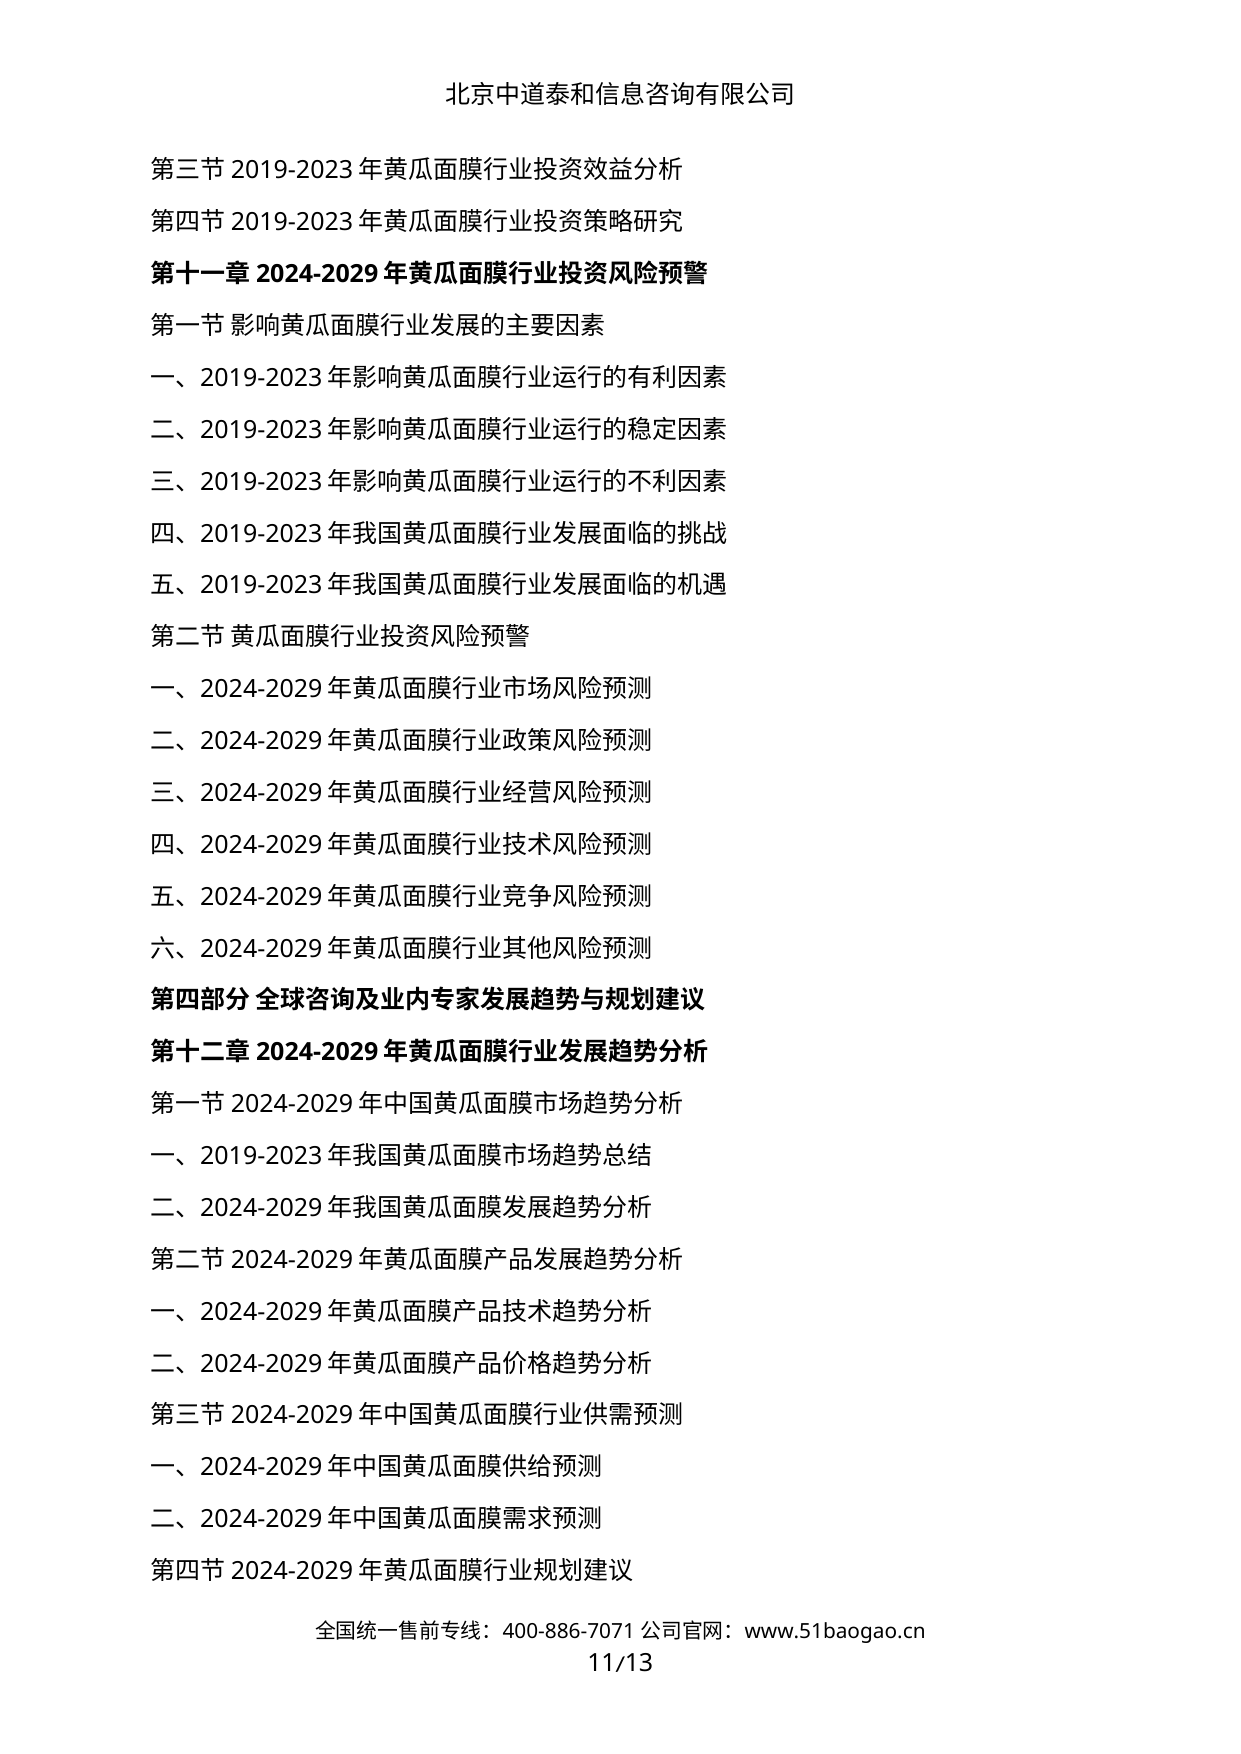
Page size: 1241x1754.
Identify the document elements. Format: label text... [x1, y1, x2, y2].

text 五、2019-2023年我国黄瓜面膜行业发展面临的机遇 [150, 565, 1090, 601]
text 一、2019-2023年我国黄瓜面膜市场趋势总结 [150, 1136, 1090, 1172]
text 五、2024-2029年黄瓜面膜行业竞争风险预测 [150, 876, 1090, 912]
text 一、2024-2029年中国黄瓜面膜供给预测 [150, 1447, 1090, 1483]
text 二、2024-2029年黄瓜面膜行业政策风险预测 [150, 721, 1090, 757]
text 第三节 2019-2023年黄瓜面膜行业投资效益分析 [150, 150, 1090, 186]
text 二、2024-2029年我国黄瓜面膜发展趋势分析 [150, 1187, 1090, 1224]
text 一、2019-2023年影响黄瓜面膜行业运行的有利因素 [150, 357, 1090, 394]
text 二、2024-2029年中国黄瓜面膜需求预测 [150, 1499, 1090, 1535]
text 第四节 2019-2023年黄瓜面膜行业投资策略研究 [150, 202, 1090, 238]
text 第三节 2024-2029年中国黄瓜面膜行业供需预测 [150, 1395, 1090, 1431]
text 第四部分 全球咨询及业内专家发展趋势与规划建议 [150, 980, 1090, 1016]
text 四、2019-2023年我国黄瓜面膜行业发展面临的挑战 [150, 513, 1090, 549]
text 二、2024-2029年黄瓜面膜产品价格趋势分析 [150, 1343, 1090, 1379]
text 二、2019-2023年影响黄瓜面膜行业运行的稳定因素 [150, 409, 1090, 446]
text 三、2019-2023年影响黄瓜面膜行业运行的不利因素 [150, 461, 1090, 497]
text 四、2024-2029年黄瓜面膜行业技术风险预测 [150, 824, 1090, 861]
text 第二节 2024-2029年黄瓜面膜产品发展趋势分析 [150, 1239, 1090, 1276]
text 三、2024-2029年黄瓜面膜行业经营风险预测 [150, 772, 1090, 809]
text 一、2024-2029年黄瓜面膜产品技术趋势分析 [150, 1291, 1090, 1327]
text 第一节 影响黄瓜面膜行业发展的主要因素 [150, 306, 1090, 342]
text 第四节 2024-2029年黄瓜面膜行业规划建议 [150, 1551, 1090, 1587]
text 六、2024-2029年黄瓜面膜行业其他风险预测 [150, 928, 1090, 964]
text 第一节 2024-2029年中国黄瓜面膜市场趋势分析 [150, 1084, 1090, 1120]
text 一、2024-2029年黄瓜面膜行业市场风险预测 [150, 669, 1090, 705]
text 第二节 黄瓜面膜行业投资风险预警 [150, 617, 1090, 653]
text 第十一章 2024-2029年黄瓜面膜行业投资风险预警 [150, 254, 1090, 290]
text 第十二章 2024-2029年黄瓜面膜行业发展趋势分析 [150, 1032, 1090, 1068]
